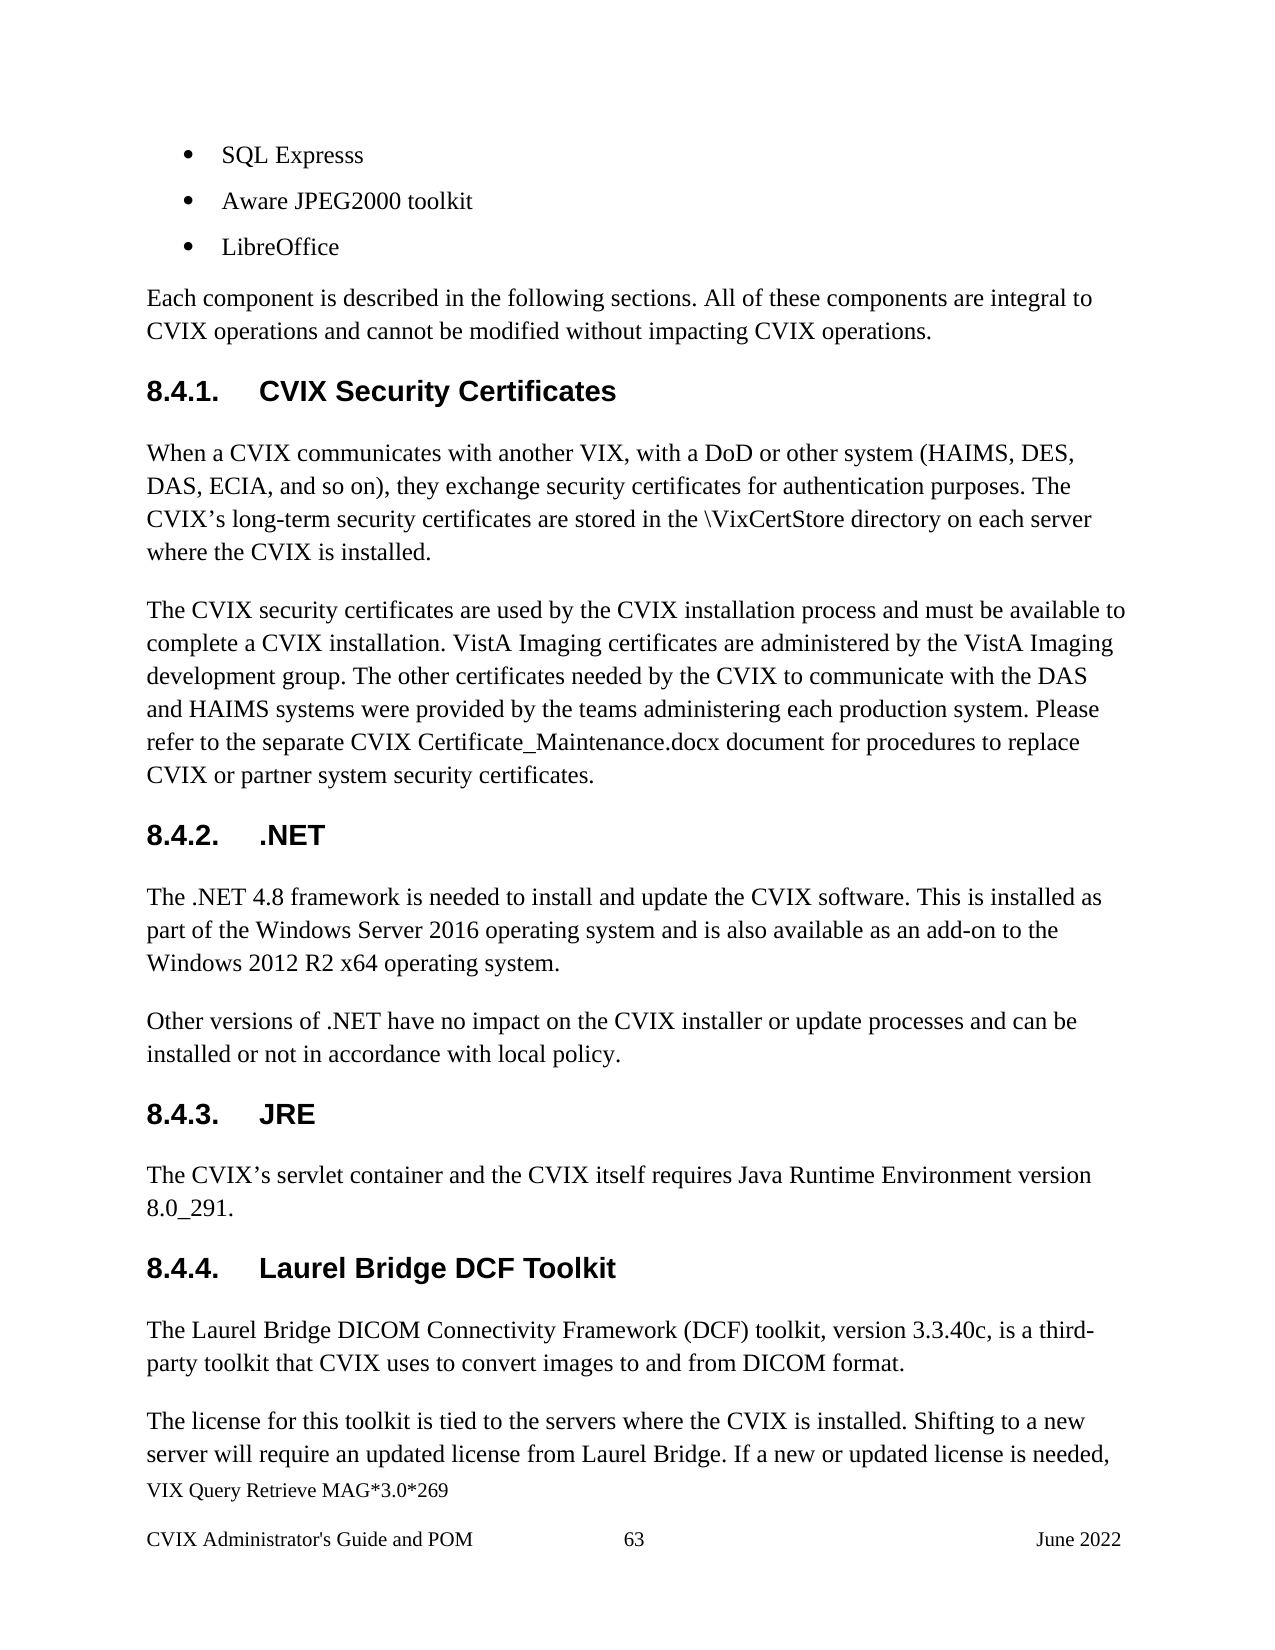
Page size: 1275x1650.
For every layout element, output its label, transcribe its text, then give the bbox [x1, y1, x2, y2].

text LibreOffice [184, 232, 1130, 260]
text Other versions of .NET have no impact on the CVIX installer or update processes and can be installed or not in accordance with local policy. [146, 1006, 1130, 1068]
subtitle JRE [146, 1097, 1130, 1130]
text The Laurel Bridge DICOM Connectivity Framework (DCF) toolkit, version 3.3.40c, is a third-party toolkit that CVIX uses to convert images to and from DICOM format. [146, 1315, 1130, 1377]
subtitle Laurel Bridge DCF Toolkit [146, 1251, 1130, 1285]
text Aware JPEG2000 toolkit [184, 186, 1130, 215]
text SQL Expresss [184, 141, 1130, 169]
text The .NET 4.8 framework is needed to install and update the CVIX software. This is installed as part of the Windows Server 2016 operating system and is also available as an add-on to the Windows 2012 R2 x64 operating system. [146, 882, 1130, 977]
text The CVIX security certificates are used by the CVIX installation process and must be available to complete a CVIX installation. VistA Imaging certificates are administered by the VistA Imaging development group. The other certificates needed by the CVIX to communicate with the DAS and HAIMS systems were provided by the teams administering each production system. Please refer to the separate CVIX Certificate_Maintenance.docx document for procedures to replace CVIX or partner system security certificates. [146, 595, 1130, 789]
subtitle CVIX Security Certificates [146, 374, 1130, 408]
text Each component is described in the following sections. All of these components are integral to CVIX operations and cannot be modified without impacting CVIX operations. [146, 283, 1130, 345]
subtitle .NET [146, 818, 1130, 852]
text The CVIX’s servlet container and the CVIX itself requires Java Runtime Environment version 8.0_291. [146, 1160, 1130, 1222]
text When a CVIX communicates with another VIX, with a DoD or other system (HAIMS, DES, DAS, ECIA, and so on), they exchange security certificates for authentication purposes. The CVIX’s long-term security certificates are stored in the \VixCertStore directory on each server where the CVIX is installed. [146, 438, 1130, 566]
